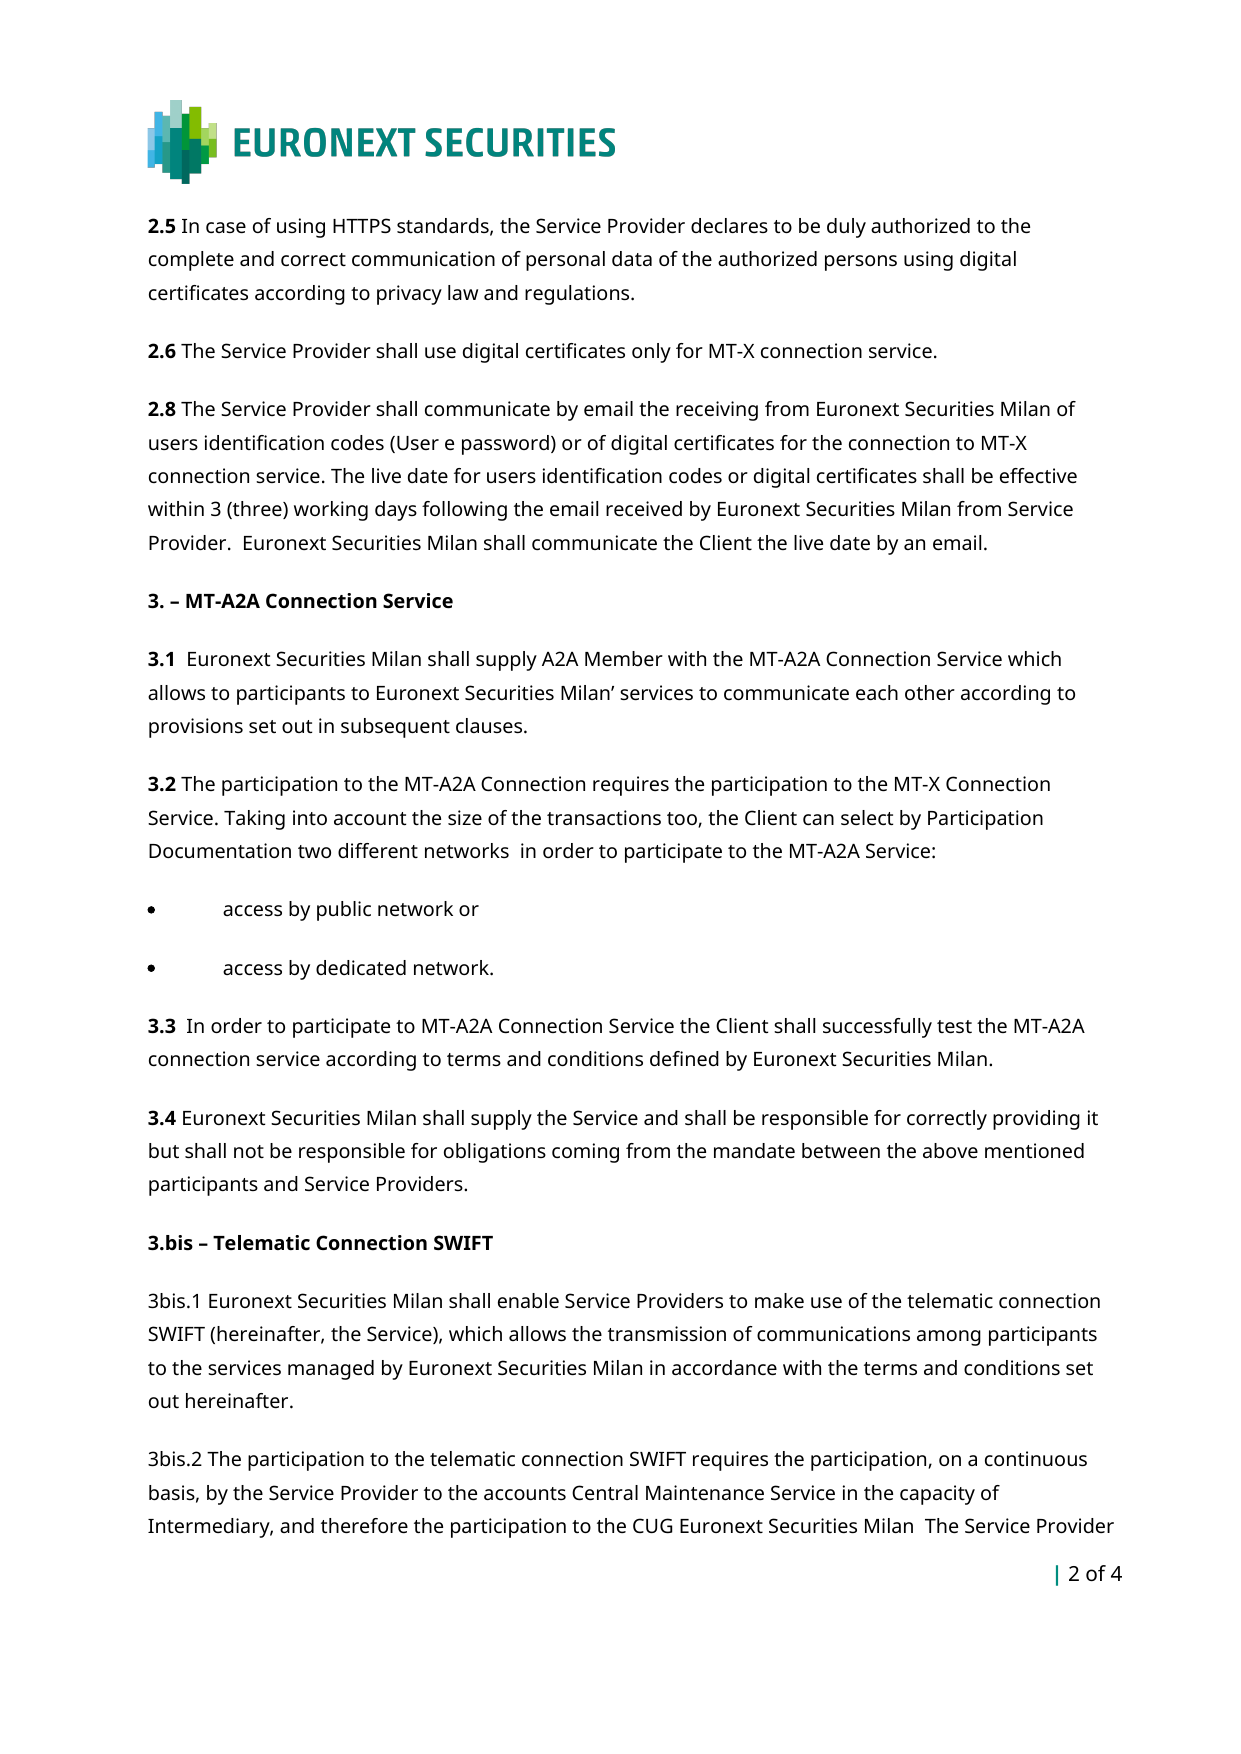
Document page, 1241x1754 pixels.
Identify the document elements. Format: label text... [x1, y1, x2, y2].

picture [147, 100, 617, 184]
text 3.2 The participation to the MT-A2A Connection requires the participation to the MT-X Connection Service. Taking into account the size of the transactions too, the Client can select by Participation Documentation two different networks in order to participate to the MT-A2A Service: [148, 765, 1122, 865]
text 3. – MT-A2A Connection Service [148, 582, 1122, 615]
list access by public network or [148, 890, 1122, 923]
list access by dedicated network. [148, 948, 1122, 982]
text 3.1 Euronext Securities Milan shall supply A2A Member with the MT-A2A Connection Service which allows to participants to Euronext Securities Milan’ services to communicate each other according to provisions set out in subsequent clauses. [148, 640, 1122, 740]
text 3.3 In order to participate to MT-A2A Connection Service the Client shall successfully test the MT-A2A connection service according to terms and conditions defined by Euronext Securities Milan. [148, 1007, 1122, 1073]
text 2.5 In case of using HTTPS standards, the Service Provider declares to be duly authorized to the complete and correct communication of personal data of the authorized persons using digital certificates according to privacy law and regulations. [148, 207, 1122, 307]
text 2.6 The Service Provider shall use digital certificates only for MT-X connection service. [148, 332, 1122, 365]
text 3bis.1 Euronext Securities Milan shall enable Service Providers to make use of the telematic connection SWIFT (hereinafter, the Service), which allows the transmission of communications among participants to the services managed by Euronext Securities Milan in accordance with the terms and conditions set out hereinafter. [148, 1282, 1122, 1415]
text 3.4 Euronext Securities Milan shall supply the Service and shall be responsible for correctly providing it but shall not be responsible for obligations coming from the mandate between the above mentioned participants and Service Providers. [148, 1098, 1122, 1198]
text 2.8 The Service Provider shall communicate by email the receiving from Euronext Securities Milan of users identification codes (User e password) or of digital certificates for the connection to MT-X connection service. The live date for users identification codes or digital certificates shall be effective within 3 (three) working days following the email received by Euronext Securities Milan from Service Provider. Euronext Securities Milan shall communicate the Client the live date by an email. [148, 390, 1122, 557]
text 3.bis – Telematic Connection SWIFT [148, 1223, 1122, 1257]
